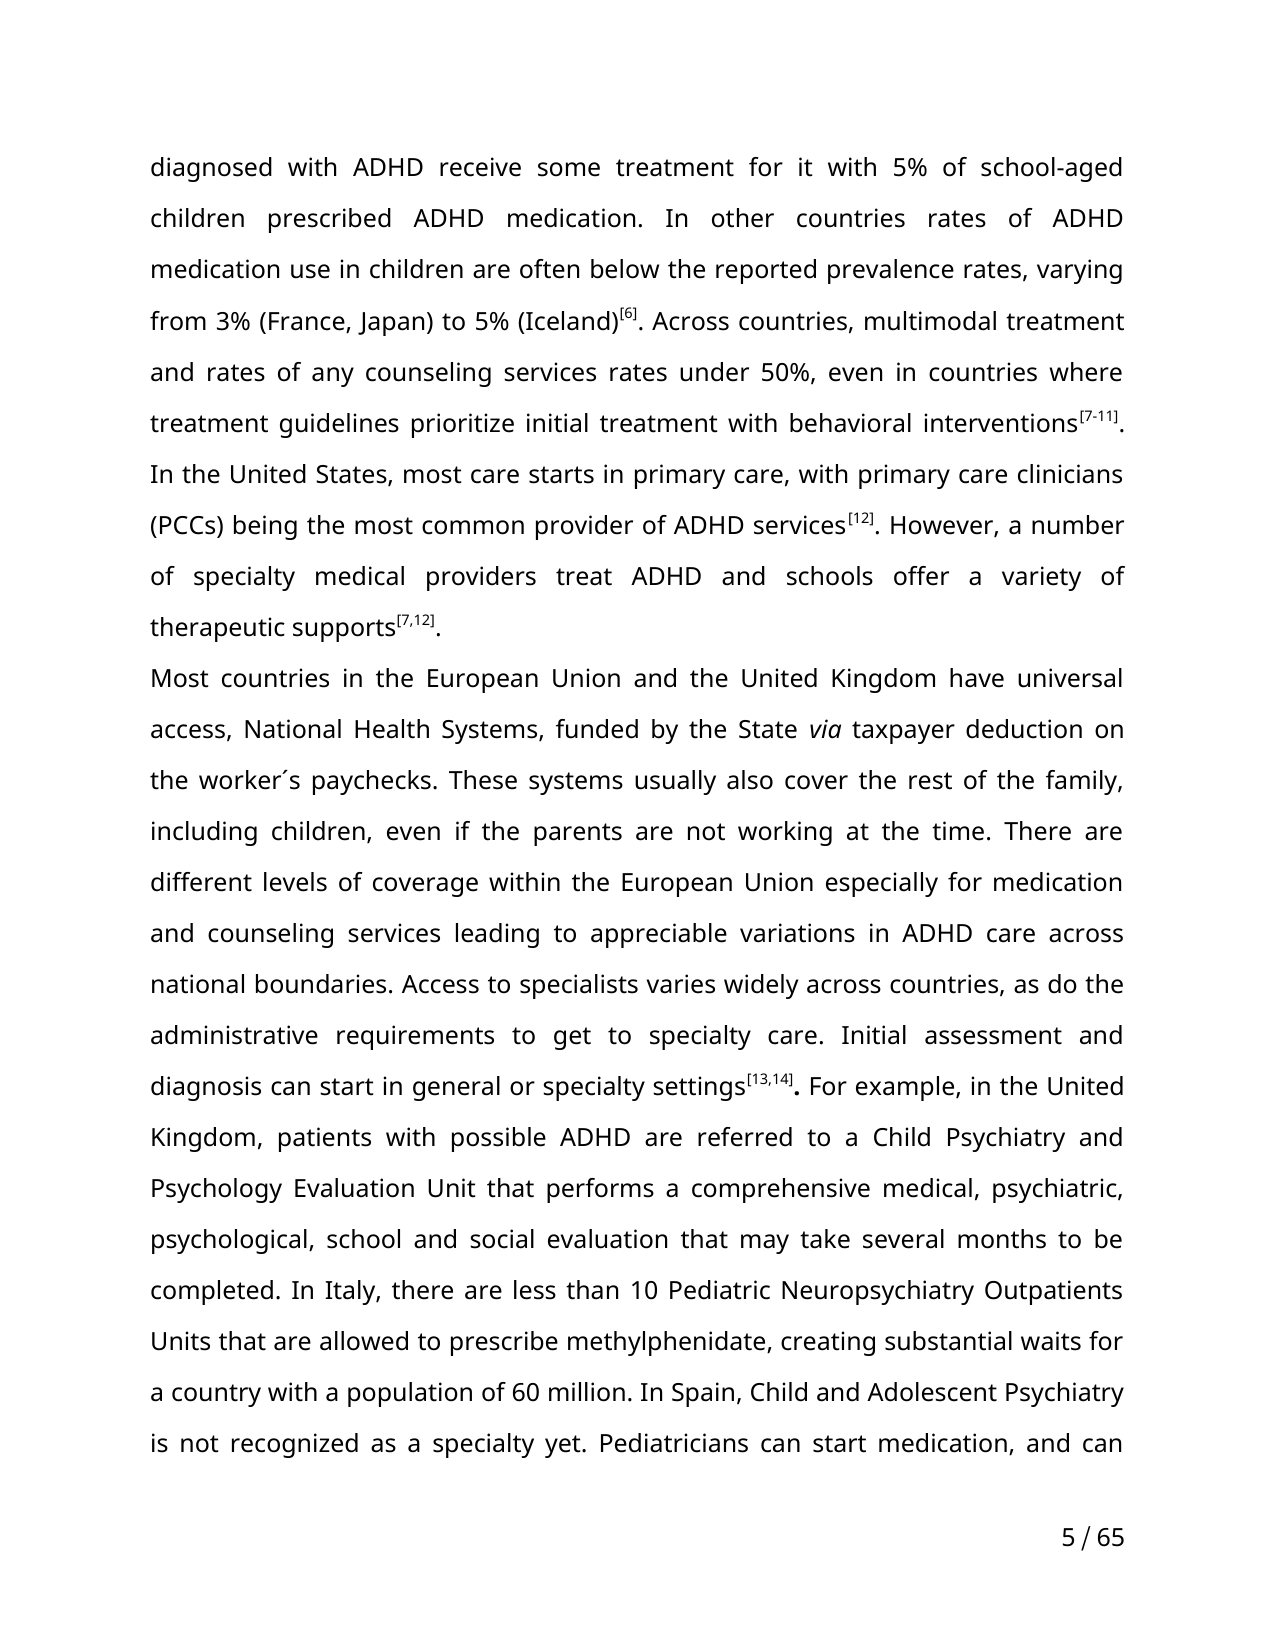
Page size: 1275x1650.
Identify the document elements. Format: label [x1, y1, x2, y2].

text [150, 660, 1125, 1460]
text [150, 150, 1125, 643]
